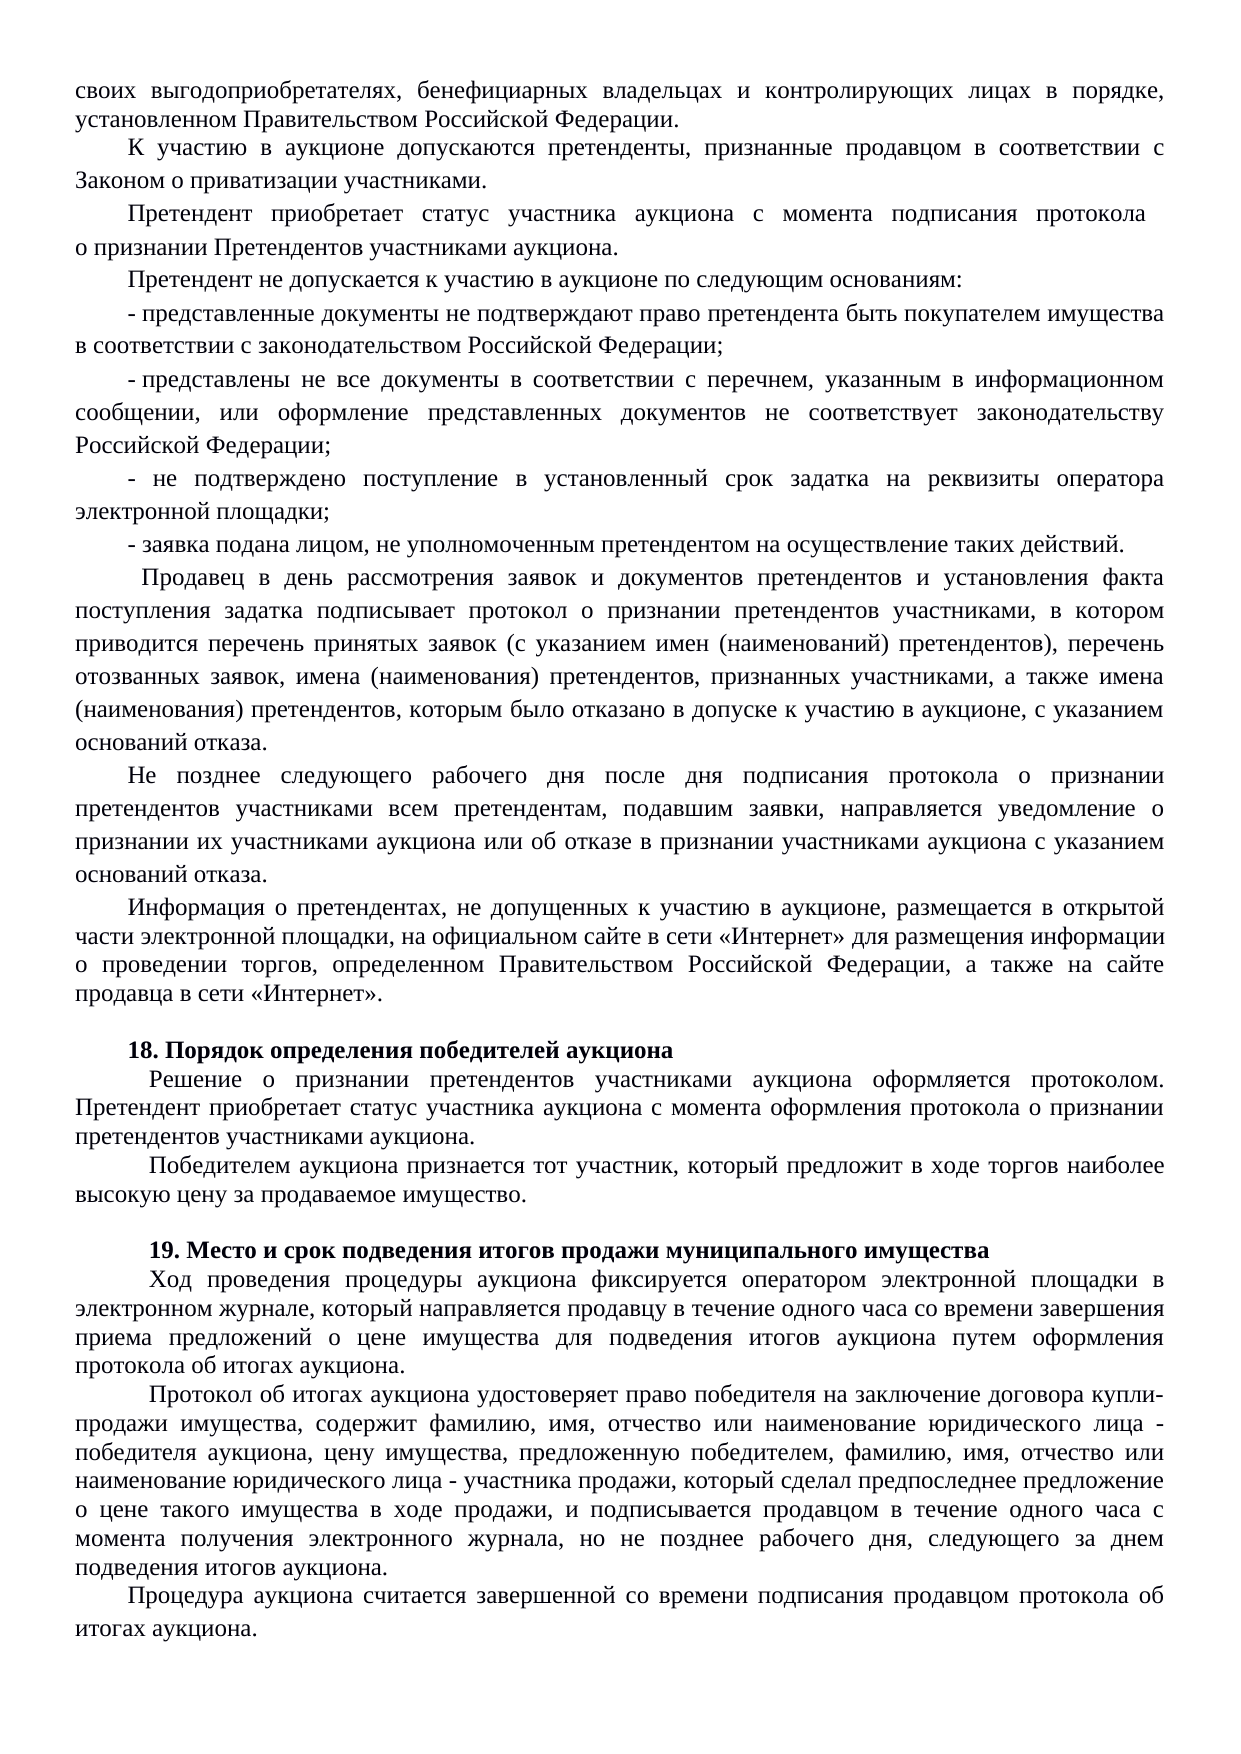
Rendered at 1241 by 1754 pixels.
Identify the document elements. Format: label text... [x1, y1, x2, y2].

text Ход проведения процедуры аукциона фиксируется оператором электронной площадки в электронном журнале, который направляется продавцу в течение одного часа со времени завершения приема предложений о цене имущества для подведения итогов аукциона путем оформления протокола об итогах аукциона. [75, 1264, 1165, 1379]
text Решение о признании претендентов участниками аукциона оформляется протоколом. Претендент приобретает статус участника аукциона с момента оформления протокола о признании претендентов участниками аукциона. [75, 1064, 1165, 1150]
text 18. Порядок определения победителей аукциона [75, 1035, 1165, 1064]
text Продавец в день рассмотрения заявок и документов претендентов и установления факта поступления задатка подписывает протокол о признании претендентов участниками, в котором приводится перечень принятых заявок (с указанием имен (наименований) претендентов), перечень отозванных заявок, имена (наименования) претендентов, признанных участниками, а также имена (наименования) претендентов, которым было отказано в допуске к участию в аукционе, с указанием оснований отказа. [75, 562, 1165, 756]
text - заявка подана лицом, не уполномоченным претендентом на осуществление таких действий. [75, 529, 1165, 557]
text - представлены не все документы в соответствии с перечнем, указанным в информационном сообщении, или оформление представленных документов не соответствует законодательству Российской Федерации; [75, 364, 1165, 458]
text - представленные документы не подтверждают право претендента быть покупателем имущества в соответствии с законодательством Российской Федерации; [75, 298, 1165, 359]
text Претендент приобретает статус участника аукциона с момента подписания протокола о признании Претендентов участниками аукциона. [75, 198, 1165, 260]
text Не позднее следующего рабочего дня после дня подписания протокола о признании претендентов участниками всем претендентам, подавшим заявки, направляется уведомление о признании их участниками аукциона или об отказе в признании участниками аукциона с указанием оснований отказа. [75, 760, 1165, 888]
text К участию в аукционе допускаются претенденты, признанные продавцом в соответствии с Законом о приватизации участниками. [75, 132, 1165, 194]
text 19. Место и срок подведения итогов продажи муниципального имущества [75, 1236, 1165, 1264]
text Победителем аукциона признается тот участник, который предложит в ходе торгов наиболее высокую цену за продаваемое имущество. [75, 1150, 1165, 1207]
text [75, 75, 1165, 132]
text - не подтверждено поступление в установленный срок задатка на реквизиты оператора электронной площадки; [75, 463, 1165, 524]
text Протокол об итогах аукциона удостоверяет право победителя на заключение договора купли-продажи имущества, содержит фамилию, имя, отчество или наименование юридического лица - победителя аукциона, цену имущества, предложенную победителем, фамилию, имя, отчество или наименование юридического лица - участника продажи, который сделал предпоследнее предложение о цене такого имущества в ходе продажи, и подписывается продавцом в течение одного часа с момента получения электронного журнала, но не позднее рабочего дня, следующего за днем подведения итогов аукциона. [75, 1379, 1165, 1581]
text Информация о претендентах, не допущенных к участию в аукционе, размещается в открытой части электронной площадки, на официальном сайте в сети «Интернет» для размещения информации о проведении торгов, определенном Правительством Российской Федерации, а также на сайте продавца в сети «Интернет». [75, 892, 1165, 1007]
text Процедура аукциона считается завершенной со времени подписания продавцом протокола об итогах аукциона. [75, 1581, 1165, 1642]
text Претендент не допускается к участию в аукционе по следующим основаниям: [75, 264, 1165, 293]
